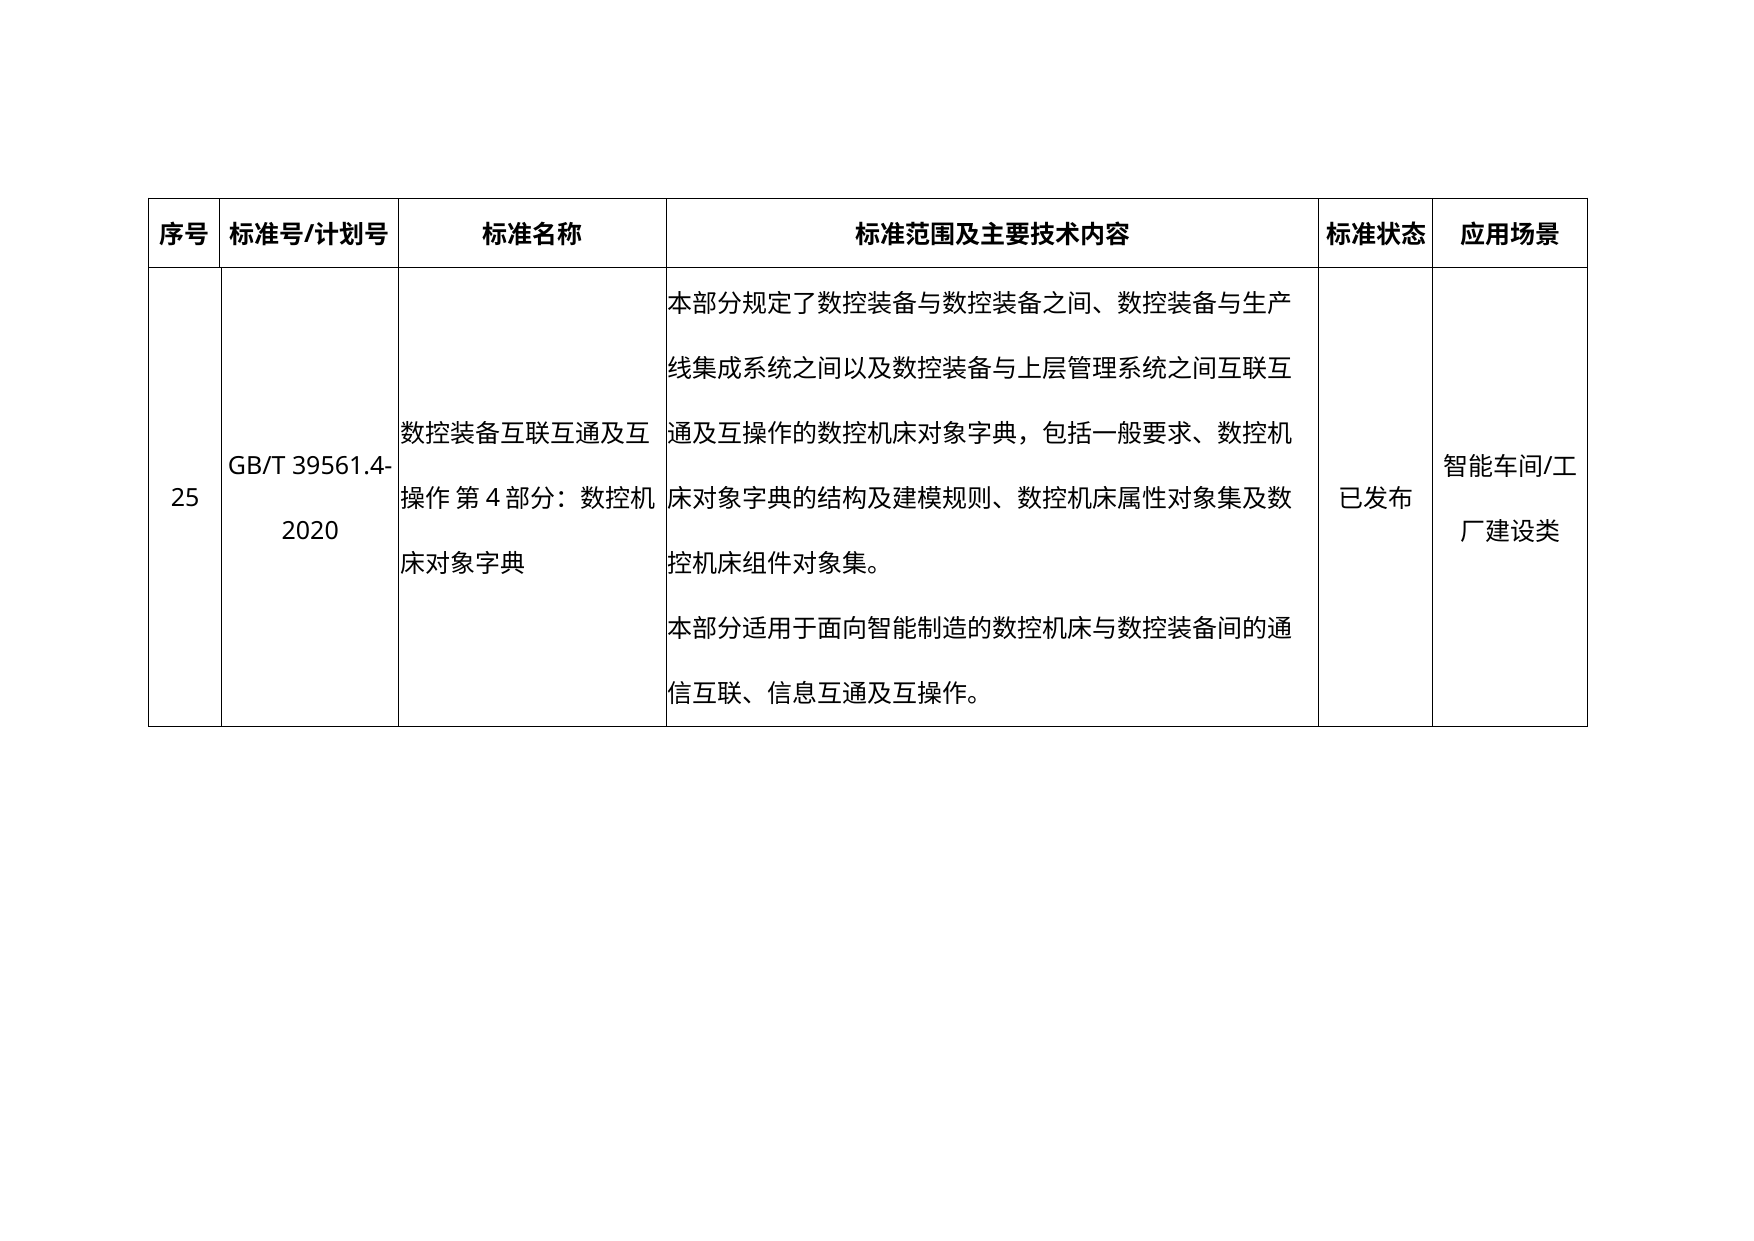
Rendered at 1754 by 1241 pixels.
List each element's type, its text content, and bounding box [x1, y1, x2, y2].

table_header 序号 [149, 199, 219, 267]
table_header 标准范围及主要技术内容 [667, 199, 1318, 267]
table_cell 数控装备互联互通及互操作 第4部分：数控机床对象字典 [399, 268, 666, 726]
table_header 应用场景 [1433, 199, 1587, 267]
table_header 标准名称 [399, 199, 666, 267]
table_cell 25 [149, 268, 221, 726]
table_cell GB/T 39561.4-2020 [222, 268, 398, 726]
table_header 标准状态 [1319, 199, 1432, 267]
table_cell 本部分规定了数控装备与数控装备之间、数控装备与生产线集成系统之间以及数控装备与上层管理系统之间互联互通及互操作的数控机床对象字典，包括一般要求、数控机床对象字典的结构及建模规则、数控机床属性对象集及数控机床组件对象集。 本部分适用于面向智能制造的数控机床与数控装备间的通信互联、信息互通及互操作。 [667, 268, 1318, 726]
table_header 标准号/计划号 [220, 199, 398, 267]
table_cell 已发布 [1319, 268, 1432, 726]
table_cell 智能车间/工厂建设类 [1433, 268, 1587, 726]
